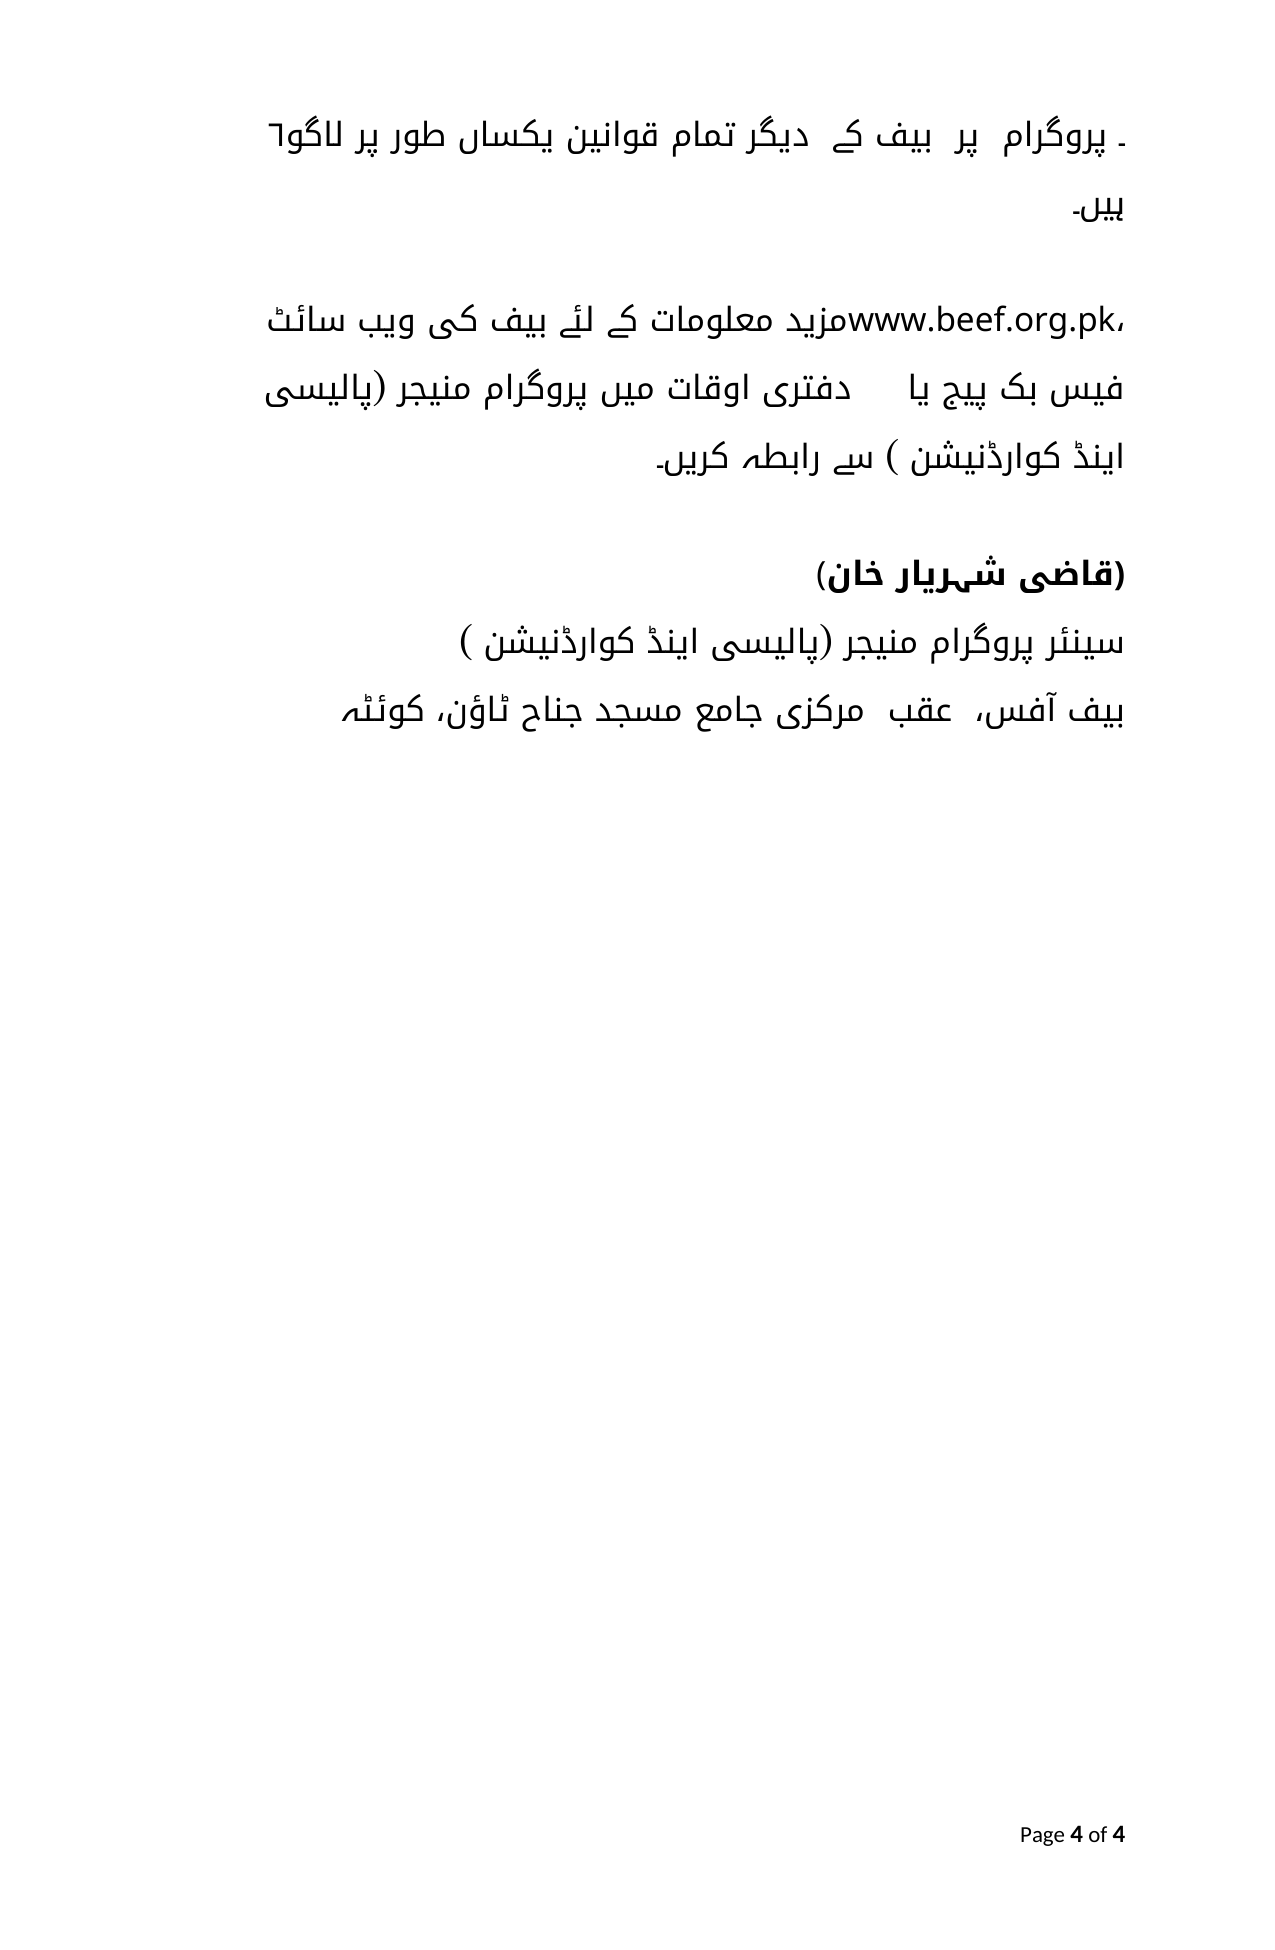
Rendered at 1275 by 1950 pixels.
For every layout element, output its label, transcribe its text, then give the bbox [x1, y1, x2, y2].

list ۶۔ پروگرام پر بیف کے دیگر تمام قوانین یکساں طور پر لاگو ہیں۔ [225, 103, 1125, 235]
list مزید معلومات کے لئے بیف کی ویب سائٹwww.beef.org.pk،فیس بک پیج یا دفتری اوقات میں پروگرام منیجر (پالیسی اینڈ کوارڈنیشن ) سے رابطہ کریں۔ [225, 289, 1125, 488]
list (قاضی شہریار خان) [225, 542, 1125, 606]
list سینئر پروگرام منیجر (پالیسی اینڈ کوارڈنیشن ) [225, 611, 1125, 674]
list بیف آفس، عقب مرکزی جامع مسجد جناح ٹاؤن، کوئٹہ [225, 679, 1125, 742]
